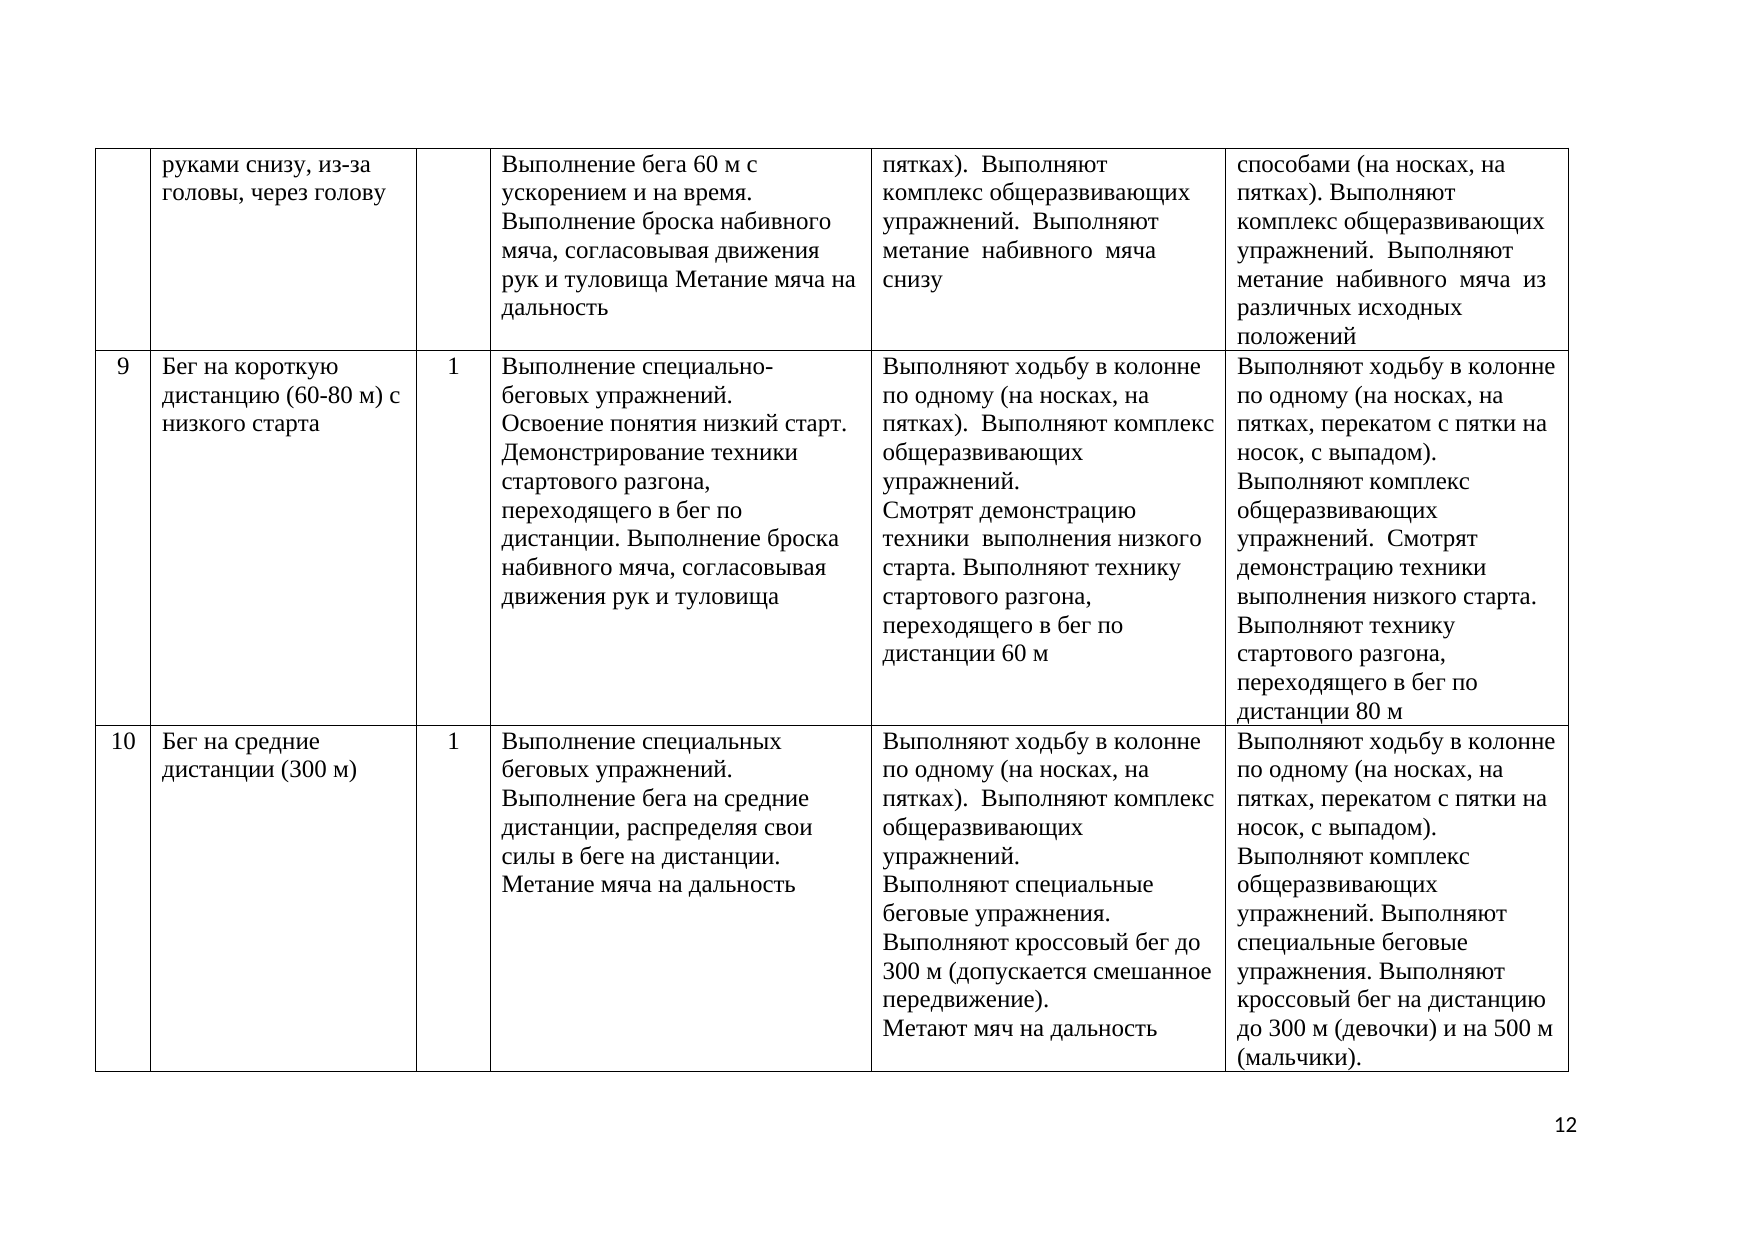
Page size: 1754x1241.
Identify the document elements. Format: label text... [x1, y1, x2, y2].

table_cell 9 [96, 351, 150, 725]
table_cell 1 [417, 726, 490, 1071]
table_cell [151, 149, 416, 350]
table_cell Бег на короткую дистанцию (60-80 м) с низкого старта [151, 351, 416, 725]
table_cell Выполняют ходьбу в колонне по одному (на носках, на пятках). Выполняют комплекс общеразвивающих упражнений. Смотрят демонстрацию техники выполнения низкого старта. Выполняют технику стартового разгона, переходящего в бег по дистанции 60 м [872, 351, 1225, 725]
table_cell Выполнение специально- беговых упражнений. Освоение понятия низкий старт. Демонстрирование техники стартового разгона, переходящего в бег по дистанции. Выполнение броска набивного мяча, согласовывая движения рук и туловища [491, 351, 871, 725]
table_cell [491, 726, 871, 1071]
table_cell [872, 726, 1225, 1071]
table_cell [491, 149, 871, 350]
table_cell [151, 726, 416, 1071]
table_cell 10 [96, 726, 150, 1071]
table_cell 8 [96, 149, 150, 350]
table_cell 1 [417, 149, 490, 350]
table_cell Выполняют ходьбу в колонне по одному (на носках, на пятках, перекатом с пятки на носок, с выпадом). Выполняют комплекс общеразвивающих упражнений. Смотрят демонстрацию техники выполнения низкого старта. Выполняют технику стартового разгона, переходящего в бег по дистанции 80 м [1226, 351, 1568, 725]
table_cell 1 [417, 351, 490, 725]
